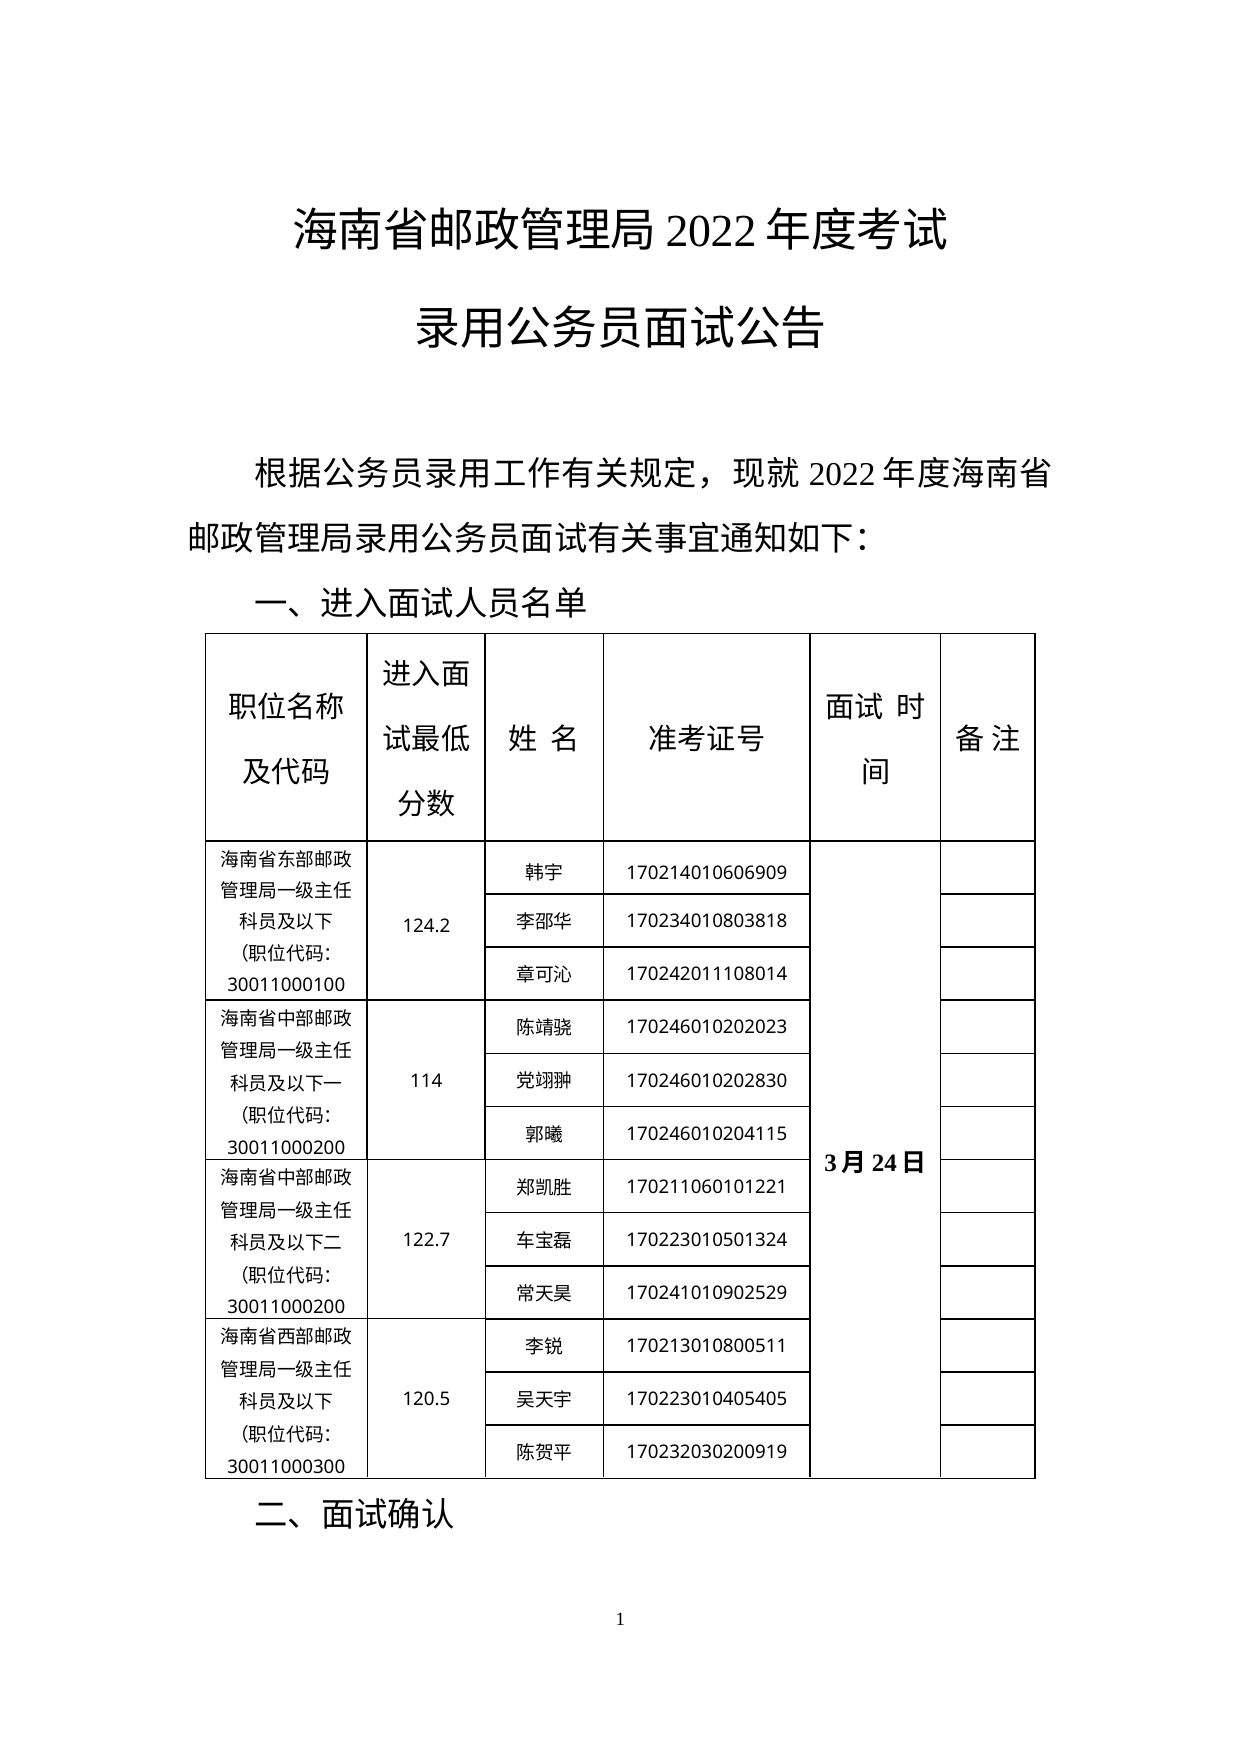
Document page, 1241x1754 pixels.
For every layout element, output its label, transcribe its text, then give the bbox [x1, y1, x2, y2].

table_cell 李锐 [486, 1320, 603, 1371]
table_cell [941, 1160, 1034, 1212]
text 二、面试确认 [187, 1479, 1053, 1544]
table_cell [941, 1426, 1034, 1477]
table_cell [941, 1001, 1034, 1052]
table_header 姓 名 [486, 634, 603, 840]
table_cell 车宝磊 [486, 1213, 603, 1265]
table_cell 郑凯胜 [486, 1160, 603, 1212]
table_cell 170223010501324 [604, 1213, 809, 1265]
table_cell 海南省中部邮政管理局一级主任科员及以下二（职位代码：300110002002）********） [206, 1160, 367, 1318]
table_cell 陈贺平 [486, 1426, 603, 1477]
table_cell 170232030200919 [604, 1426, 809, 1477]
table_header 职位名称及代码 [206, 634, 366, 840]
text 海南省邮政管理局2022年度考试 [187, 178, 1053, 276]
table_cell 120.5 [368, 1319, 485, 1477]
table_header 面试 时间 [811, 634, 940, 840]
table_cell 韩宇 [486, 842, 603, 893]
table_cell [941, 1320, 1034, 1371]
table_cell [941, 948, 1034, 999]
text 根据公务员录用工作有关规定，现就2022年度海南省邮政管理局录用公务员面试有关事宜通知如下： [187, 438, 1053, 568]
table_cell 3月24日 [811, 842, 940, 1477]
table_header 进入面试最低分数 [368, 634, 484, 840]
list 一、进入面试人员名单 [187, 568, 1053, 633]
table_cell 李邵华 [486, 895, 603, 946]
table_cell 吴天宇 [486, 1373, 603, 1424]
table_cell 海南省西部邮政管理局一级主任科员及以下 （职位代码：300110003001） [206, 1319, 367, 1477]
table_cell [941, 842, 1034, 893]
text 录用公务员面试公告 [187, 276, 1053, 373]
table_header 备 注 [941, 634, 1034, 840]
table_cell 郭曦 [486, 1107, 603, 1159]
table_header 准考证号 [604, 634, 809, 840]
table_cell 常天昊 [486, 1267, 603, 1318]
table_cell 陈靖骁 [486, 1001, 603, 1052]
table_cell 海南省中部邮政管理局一级主任科员及以下一（职位代码：300110002001）********） [206, 1001, 366, 1159]
table_cell 海南省东部邮政管理局一级主任科员及以下 （职位代码：300110001001） [206, 842, 366, 999]
table_cell [941, 1213, 1034, 1265]
table_cell 124.2 [368, 842, 484, 999]
table_cell 170241010902529 [604, 1267, 809, 1318]
table_cell 170242011108014 [604, 948, 809, 999]
table_cell 170213010800511 [604, 1320, 809, 1371]
table_cell 章可沁 [486, 948, 603, 999]
table_cell 170234010803818 [604, 895, 809, 946]
table_cell [941, 895, 1034, 946]
table_cell 170214010606909 [604, 842, 809, 893]
table_cell 170246010204115 [604, 1107, 809, 1159]
table_cell [941, 1054, 1034, 1106]
table_cell [941, 1267, 1034, 1318]
table_cell 党翊翀 [486, 1054, 603, 1106]
table_cell 122.7 [368, 1160, 485, 1318]
table_cell 170223010405405 [604, 1373, 809, 1424]
table_cell 170246010202023 [604, 1001, 809, 1052]
table_cell 170211060101221 [604, 1160, 809, 1212]
table_cell 170246010202830 [604, 1054, 809, 1106]
table_cell 114 [368, 1001, 484, 1159]
table_cell [941, 1107, 1034, 1159]
table_cell [941, 1373, 1034, 1424]
